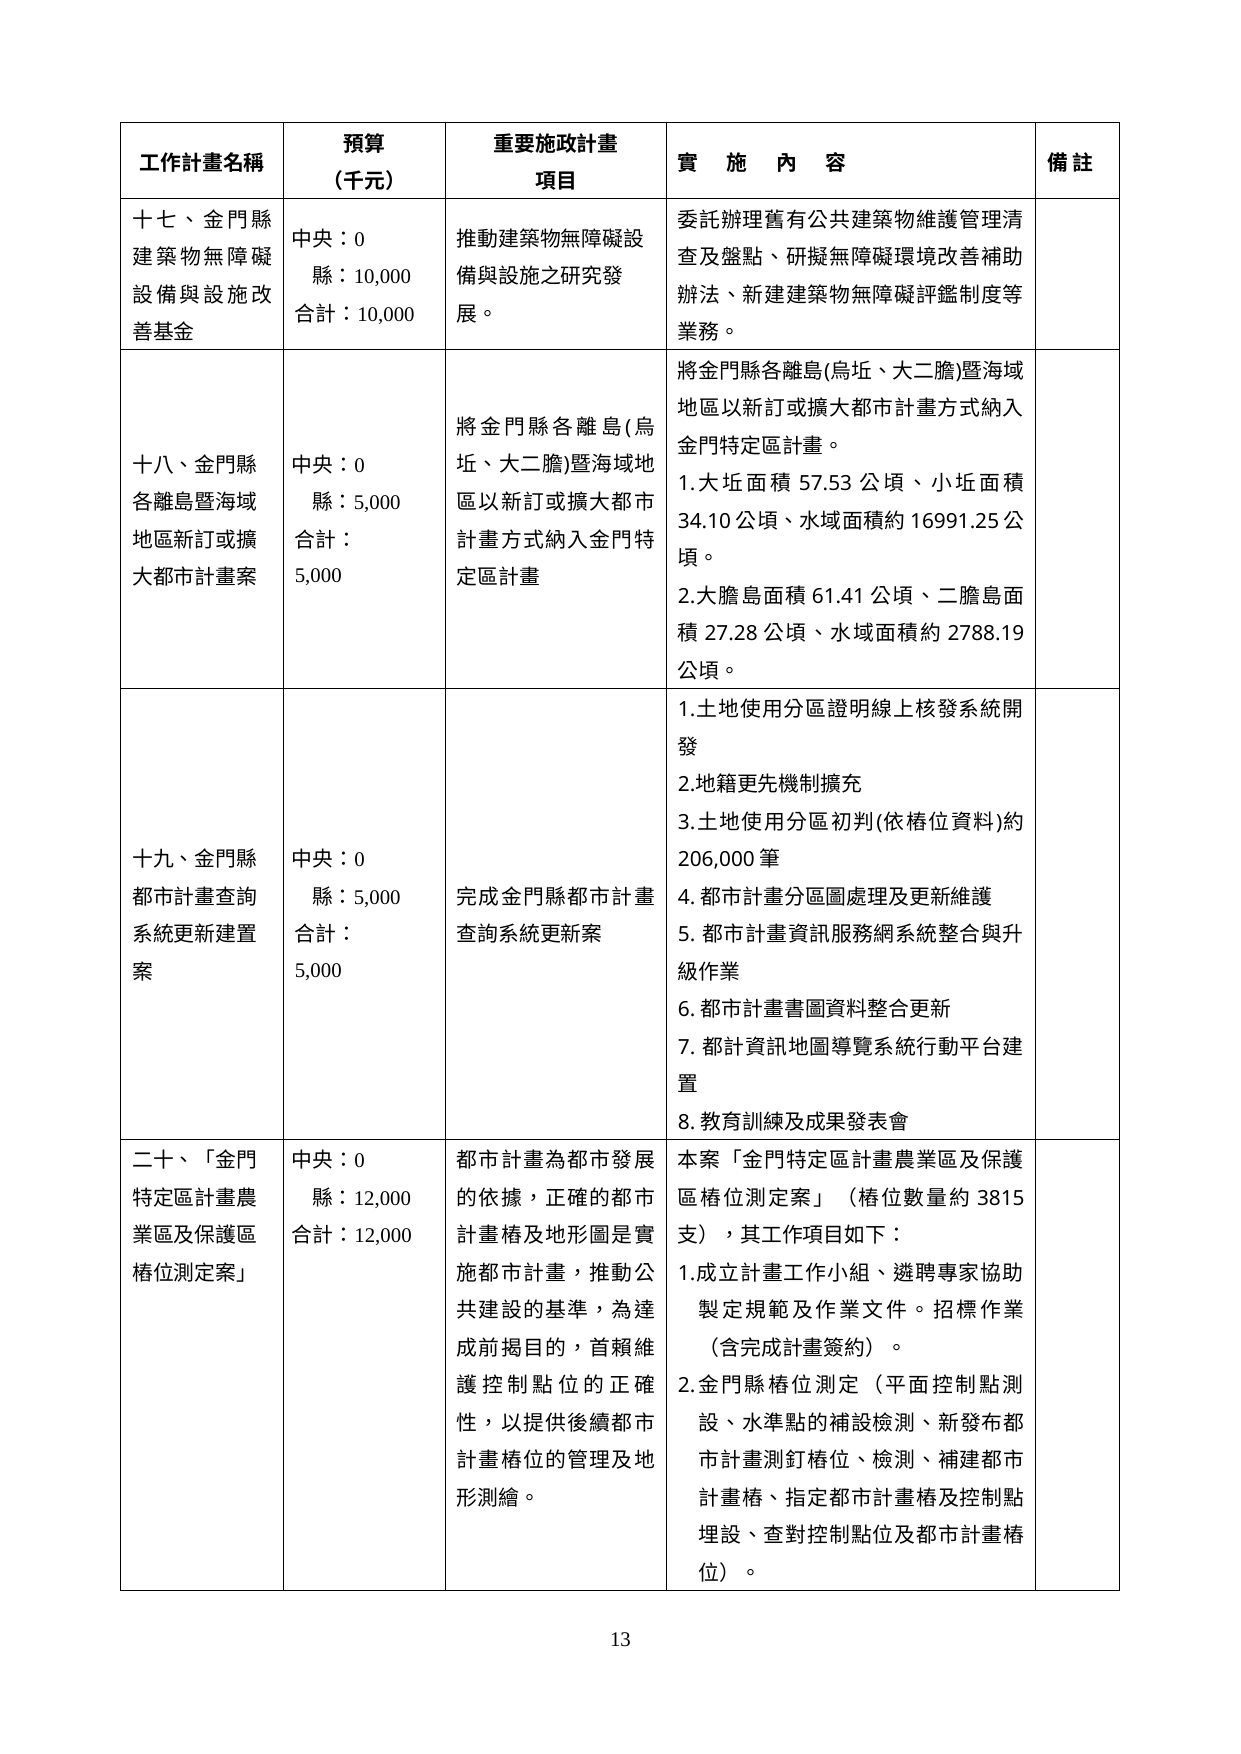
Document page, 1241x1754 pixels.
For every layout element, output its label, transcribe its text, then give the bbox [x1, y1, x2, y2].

table_cell 委託辦理舊有公共建築物維護管理清查及盤點、研擬無障礙環境改善補助辦法、新建建築物無障礙評鑑制度等業務。 [667, 199, 1035, 349]
table_cell [1036, 689, 1119, 1139]
table_cell 中央：0 縣：5,000 合計：5,000 [284, 689, 445, 1139]
table_cell 十九、金門縣都市計畫查詢系統更新建置案 [121, 689, 283, 1139]
table_cell 將金門縣各離島(烏坵、大二膽)暨海域地區以新訂或擴大都市計畫方式納入金門特定區計畫。 1.大坵面積57.53公頃、小坵面積34.10公頃、水域面積約16991.25公頃。 2.大膽島面積61.41公頃、二膽島面積27.28公頃、水域面積約2788.19公頃。 [667, 350, 1035, 688]
table_header 預算 （千元） [284, 123, 445, 198]
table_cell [667, 1140, 1035, 1590]
table_cell 完成金門縣都市計畫查詢系統更新案 [446, 689, 666, 1139]
table_cell 中央：0 縣：12,000 合計：12,000 [284, 1140, 445, 1590]
table_cell [1036, 199, 1119, 349]
table_header 實 施 內 容 [667, 123, 1035, 198]
table_cell 二十、「金門特定區計畫農業區及保護區樁位測定案」 [121, 1140, 283, 1590]
table_cell [1036, 1140, 1119, 1590]
table_header 備 註 [1036, 123, 1119, 198]
table_cell 十八、金門縣各離島暨海域地區新訂或擴大都市計畫案 [121, 350, 283, 688]
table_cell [446, 1140, 666, 1590]
table_cell 中央：0 縣：10,000 合計：10,000 [284, 199, 445, 349]
table_header 工作計畫名稱 [121, 123, 283, 198]
table_cell 將金門縣各離島(烏坵、大二膽)暨海域地區以新訂或擴大都市計畫方式納入金門特定區計畫 [446, 350, 666, 688]
table_cell 中央：0 縣：5,000 合計：5,000 [284, 350, 445, 688]
table_header 重要施政計畫 項目 [446, 123, 666, 198]
table_cell 1.土地使用分區證明線上核發系統開發 2.地籍更先機制擴充 3.土地使用分區初判(依樁位資料)約206,000筆 4. 都市計畫分區圖處理及更新維護 5. 都市計畫資訊服務網系統整合與升級作業 6. 都市計畫書圖資料整合更新 7. 都計資訊地圖導覽系統行動平台建置 8. 教育訓練及成果發表會 [667, 689, 1035, 1139]
table_cell 推動建築物無障礙設備與設施之研究發展。 [446, 199, 666, 349]
table_cell 十七、金門縣建築物無障礙設備與設施改善基金 [121, 199, 283, 349]
table_cell [1036, 350, 1119, 688]
